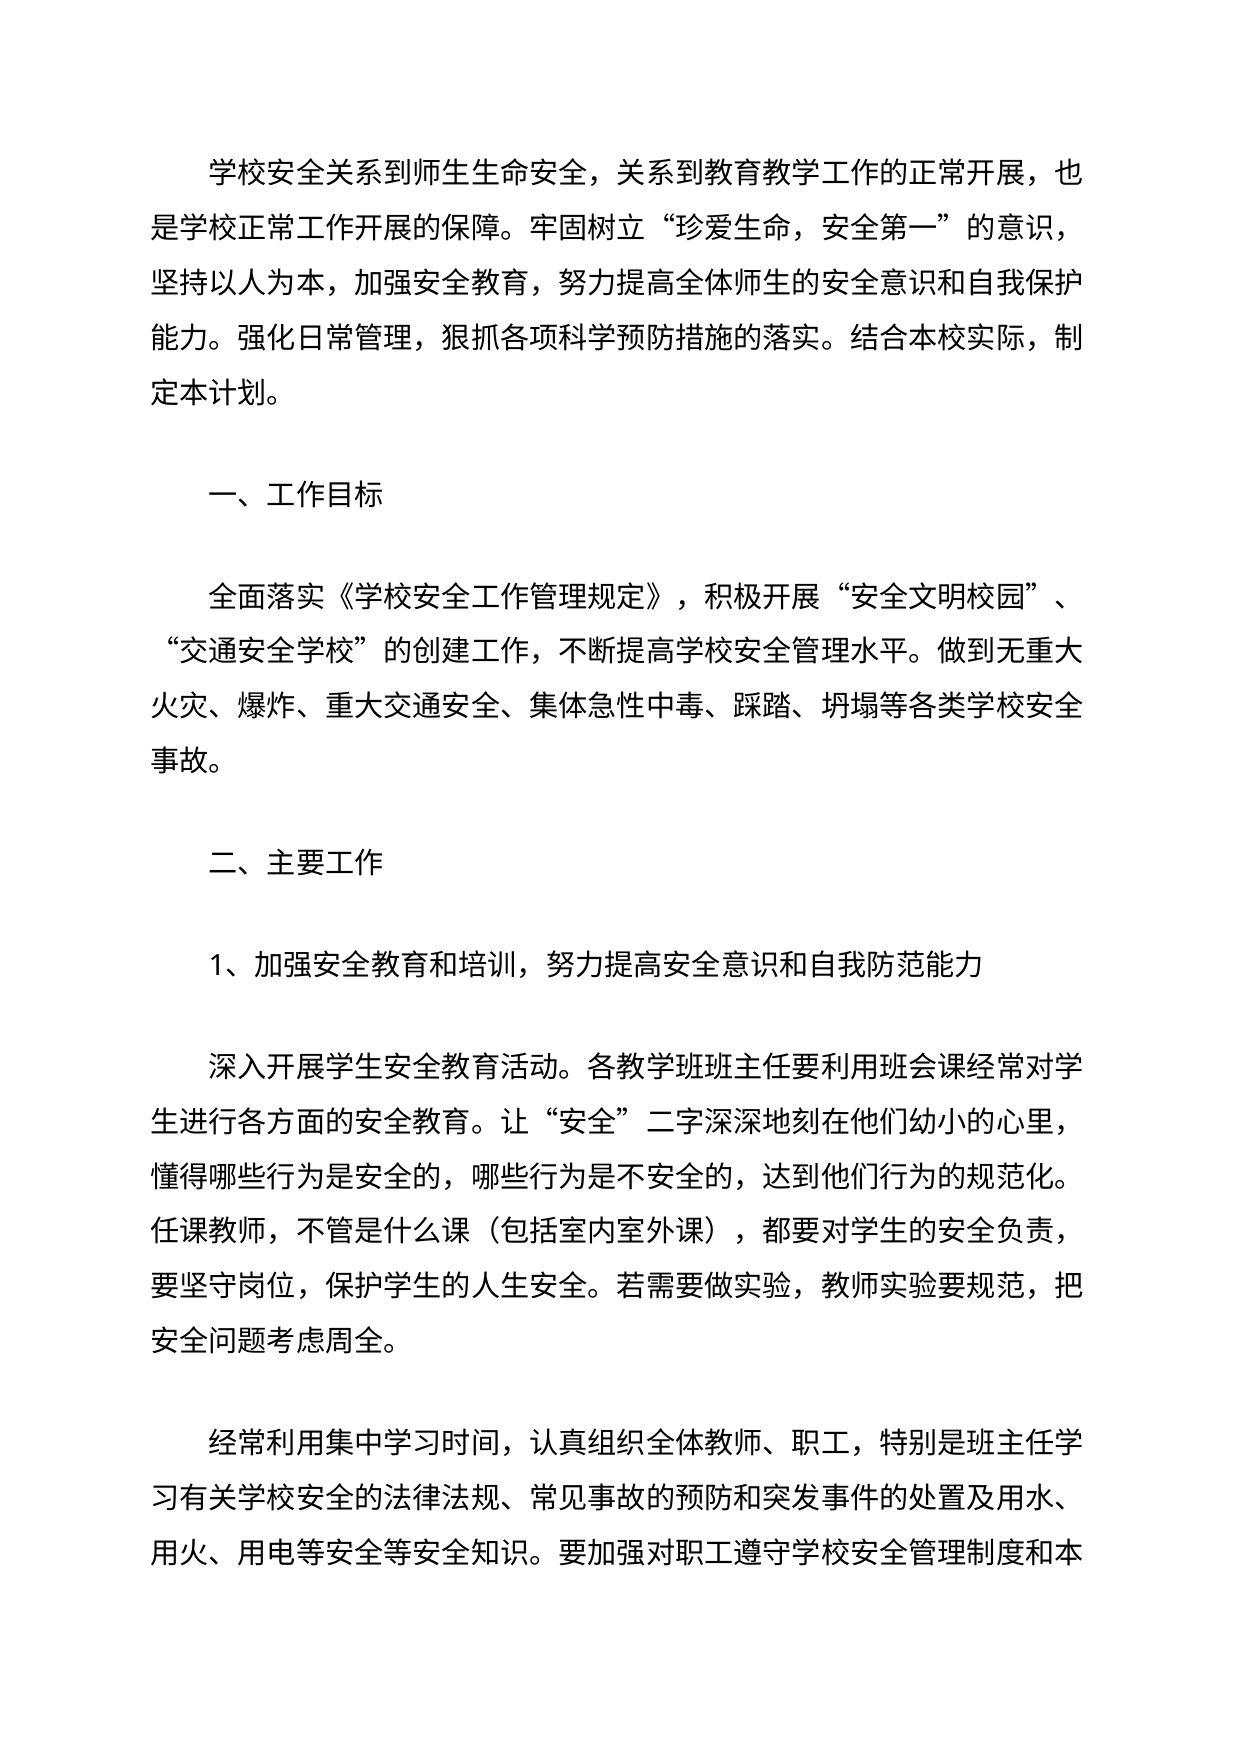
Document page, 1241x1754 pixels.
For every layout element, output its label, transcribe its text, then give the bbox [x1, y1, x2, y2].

text 1、加强安全教育和培训，努力提高安全意识和自我防范能力 [150, 941, 1090, 984]
text 一、工作目标 [150, 471, 1090, 514]
text 学校安全关系到师生生命安全，关系到教育教学工作的正常开展，也是学校正常工作开展的保障。牢固树立“珍爱生命，安全第一”的意识，坚持以人为本，加强安全教育，努力提高全体师生的安全意识和自我保护能力。强化日常管理，狠抓各项科学预防措施的落实。结合本校实际，制定本计划。 [150, 150, 1090, 412]
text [150, 1419, 1090, 1572]
text 深入开展学生安全教育活动。各教学班班主任要利用班会课经常对学生进行各方面的安全教育。让“安全”二字深深地刻在他们幼小的心里，懂得哪些行为是安全的，哪些行为是不安全的，达到他们行为的规范化。任课教师，不管是什么课（包括室内室外课），都要对学生的安全负责，要坚守岗位，保护学生的人生安全。若需要做实验，教师实验要规范，把安全问题考虑周全。 [150, 1043, 1090, 1360]
text 二、主要工作 [150, 839, 1090, 882]
text 全面落实《学校安全工作管理规定》，积极开展“安全文明校园”、“交通安全学校”的创建工作，不断提高学校安全管理水平。做到无重大火灾、爆炸、重大交通安全、集体急性中毒、踩踏、坍塌等各类学校安全事故。 [150, 573, 1090, 780]
